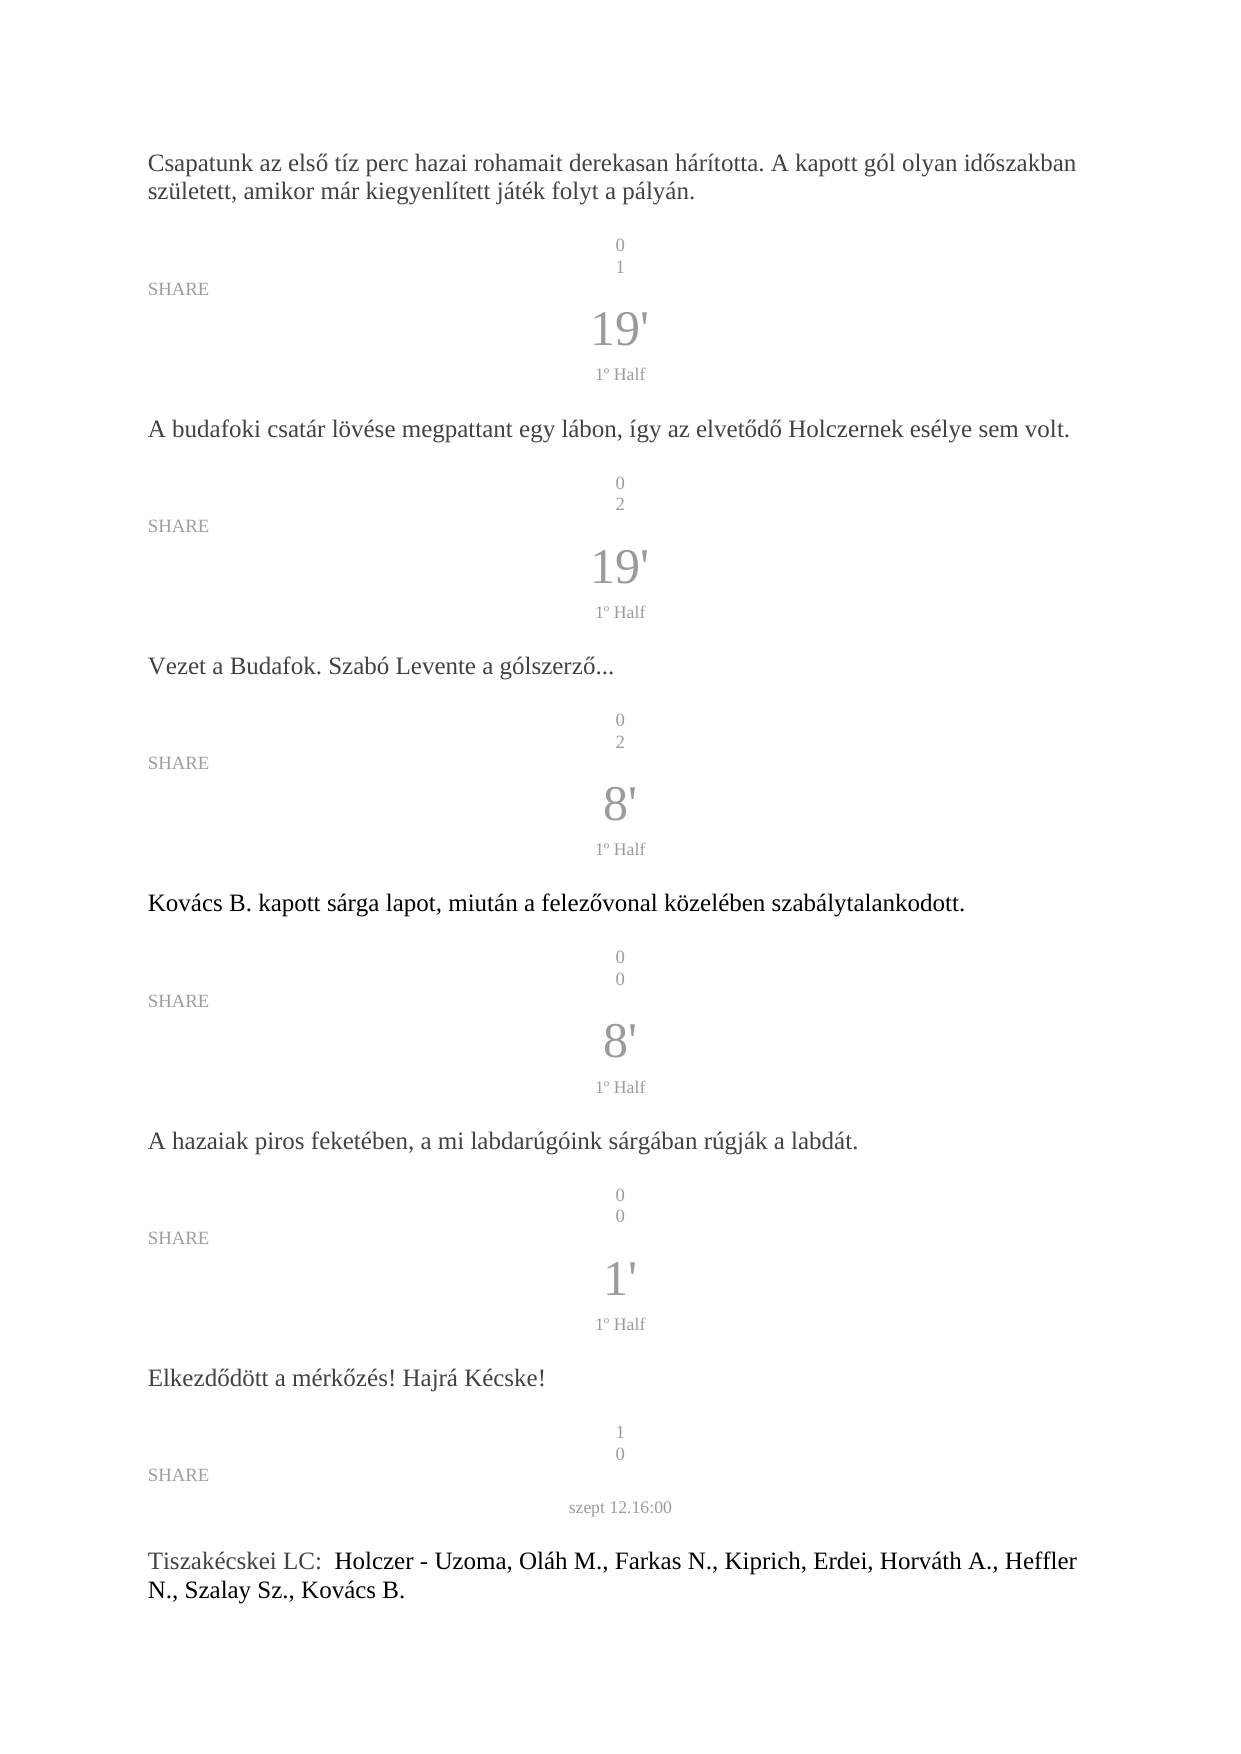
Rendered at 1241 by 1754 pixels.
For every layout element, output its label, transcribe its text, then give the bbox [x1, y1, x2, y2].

text 0 [148, 968, 1093, 989]
text A budafoki csatár lövése megpattant egy lábon, így az elvetődő Holczernek esélye sem volt. [148, 414, 1093, 442]
text SHARE [148, 277, 1093, 299]
text 19' [148, 299, 1093, 356]
text 0 [148, 709, 1093, 731]
text Kovács B. kapott sárga lapot, miután a felezővonal közelében szabálytalankodott. [148, 888, 1093, 917]
text SHARE [148, 515, 1093, 536]
text 1 [148, 256, 1093, 277]
text 1' [148, 1248, 1093, 1306]
text SHARE [148, 1464, 1093, 1486]
text 0 [148, 1443, 1093, 1464]
text SHARE [148, 752, 1093, 774]
text 0 [148, 234, 1093, 256]
text SHARE [148, 1227, 1093, 1248]
text 0 [148, 1205, 1093, 1227]
text 1º Half [148, 1076, 1093, 1097]
text Csapatunk az első tíz perc hazai rohamait derekasan hárította. A kapott gól olyan időszakban született, amikor már kiegyenlített játék folyt a pályán. [148, 148, 1093, 205]
text 2 [148, 493, 1093, 515]
text 1º Half [148, 364, 1093, 384]
text 8' [148, 774, 1093, 831]
text 0 [148, 946, 1093, 968]
text 1 [148, 1421, 1093, 1443]
text Vezet a Budafok. Szabó Levente a gólszerző... [148, 651, 1093, 680]
text 1º Half [148, 839, 1093, 859]
text 0 [148, 1184, 1093, 1205]
text 1º Half [148, 602, 1093, 622]
text 19' [148, 536, 1093, 594]
text Tiszakécskei LC: Holczer - Uzoma, Oláh M., Farkas N., Kiprich, Erdei, Horváth A., Heffler N., Szalay Sz., Kovács B. [148, 1546, 1093, 1604]
text szept 12.16:00 [148, 1486, 1093, 1517]
text 2 [148, 731, 1093, 752]
text A hazaiak piros feketében, a mi labdarúgóink sárgában rúgják a labdát. [148, 1126, 1093, 1155]
text 1º Half [148, 1314, 1093, 1334]
text 8' [148, 1011, 1093, 1069]
text SHARE [148, 989, 1093, 1011]
text 0 [148, 472, 1093, 493]
text Elkezdődött a mérkőzés! Hajrá Kécske! [148, 1363, 1093, 1392]
